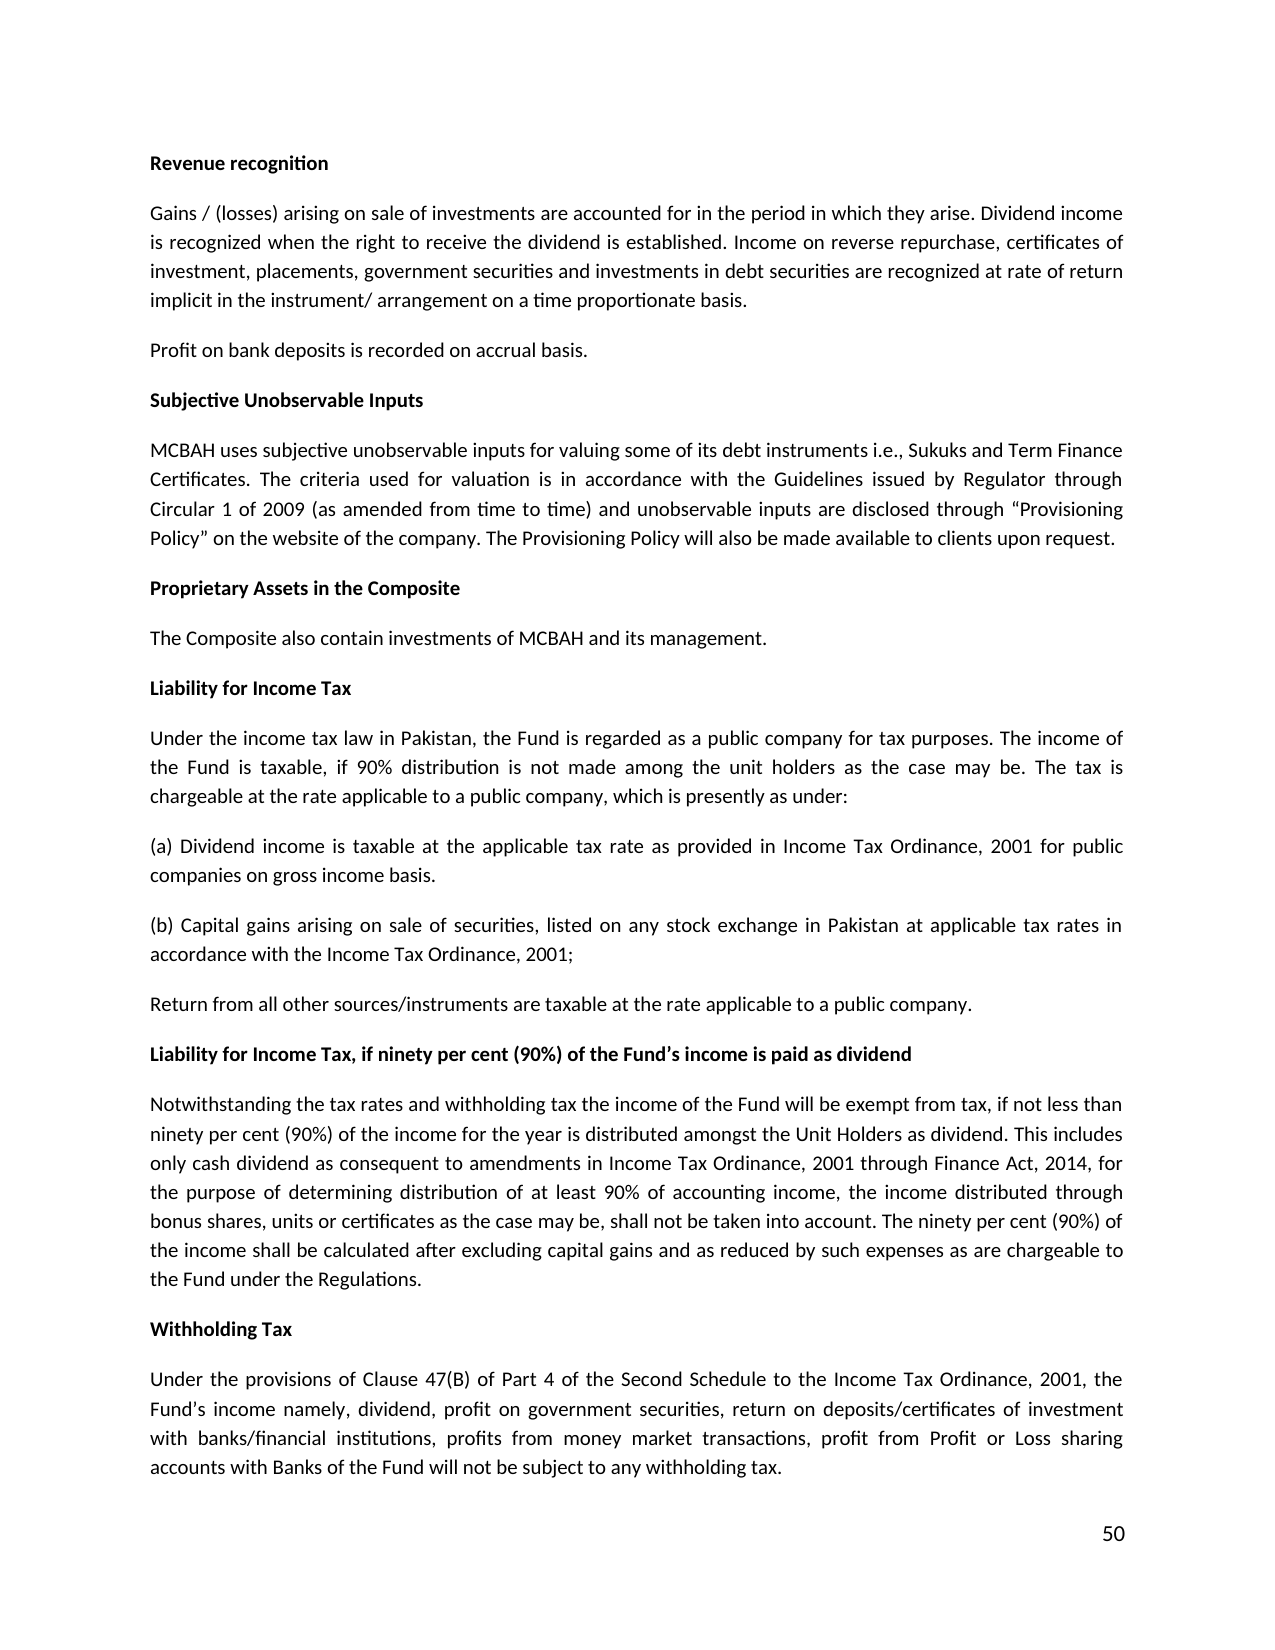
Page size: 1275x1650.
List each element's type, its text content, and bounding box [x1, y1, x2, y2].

text (b) Capital gains arising on sale of securities, listed on any stock exchange in Pakistan at applicable tax rates in accordance with the Income Tax Ordinance, 2001; [150, 912, 1125, 967]
text Return from all other sources/instruments are taxable at the rate applicable to a public company. [150, 992, 1125, 1017]
text Proprietary Assets in the Composite [150, 575, 1125, 600]
text MCBAH uses subjective unobservable inputs for valuing some of its debt instruments i.e., Sukuks and Term Finance Certificates. The criteria used for valuation is in accordance with the Guidelines issued by Regulator through Circular 1 of 2009 (as amended from time to time) and unobservable inputs are disclosed through “Provisioning Policy” on the website of the company. The Provisioning Policy will also be made available to clients upon request. [150, 437, 1125, 550]
text Liability for Income Tax, if ninety per cent (90%) of the Fund’s income is paid as dividend [150, 1042, 1125, 1067]
text Withholding Tax [150, 1317, 1125, 1342]
text Under the provisions of Clause 47(B) of Part 4 of the Second Schedule to the Income Tax Ordinance, 2001, the Fund’s income namely, dividend, profit on government securities, return on deposits/certificates of investment with banks/financial institutions, profits from money market transactions, profit from Profit or Loss sharing accounts with Banks of the Fund will not be subject to any withholding tax. [150, 1367, 1125, 1479]
text Profit on bank deposits is recorded on accrual basis. [150, 337, 1125, 363]
text Notwithstanding the tax rates and withholding tax the income of the Fund will be exempt from tax, if not less than ninety per cent (90%) of the income for the year is distributed amongst the Unit Holders as dividend. This includes only cash dividend as consequent to amendments in Income Tax Ordinance, 2001 through Finance Act, 2014, for the purpose of determining distribution of at least 90% of accounting income, the income distributed through bonus shares, units or certificates as the case may be, shall not be taken into account. The ninety per cent (90%) of the income shall be calculated after excluding capital gains and as reduced by such expenses as are chargeable to the Fund under the Regulations. [150, 1092, 1125, 1292]
text The Composite also contain investments of MCBAH and its management. [150, 625, 1125, 650]
text Subjective Unobservable Inputs [150, 387, 1125, 413]
text Gains / (losses) arising on sale of investments are accounted for in the period in which they arise. Dividend income is recognized when the right to receive the dividend is established. Income on reverse repurchase, certificates of investment, placements, government securities and investments in debt securities are recognized at rate of return implicit in the instrument/ arrangement on a time proportionate basis. [150, 200, 1125, 313]
text Under the income tax law in Pakistan, the Fund is regarded as a public company for tax purposes. The income of the Fund is taxable, if 90% distribution is not made among the unit holders as the case may be. The tax is chargeable at the rate applicable to a public company, which is presently as under: [150, 725, 1125, 809]
text (a) Dividend income is taxable at the applicable tax rate as provided in Income Tax Ordinance, 2001 for public companies on gross income basis. [150, 833, 1125, 888]
text Liability for Income Tax [150, 675, 1125, 700]
text Revenue recognition [150, 150, 1125, 175]
